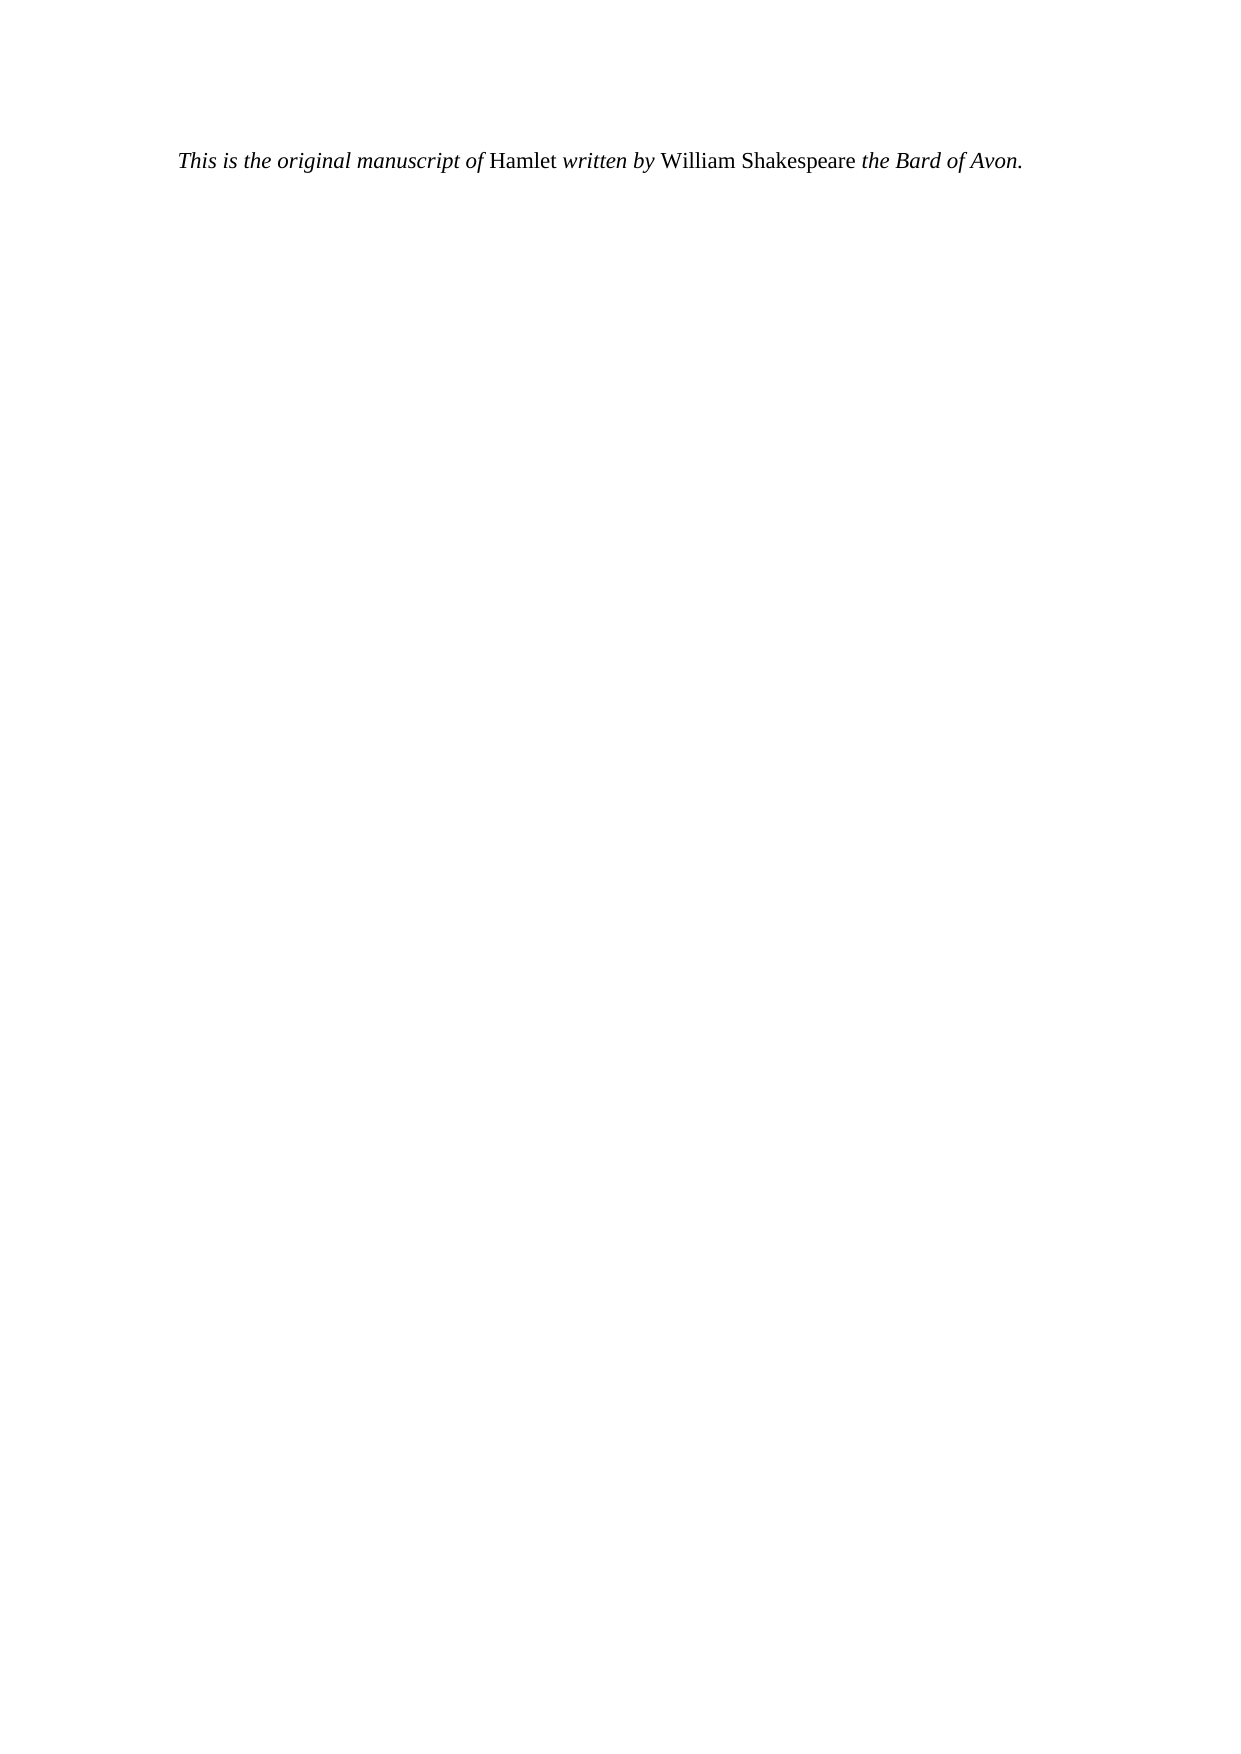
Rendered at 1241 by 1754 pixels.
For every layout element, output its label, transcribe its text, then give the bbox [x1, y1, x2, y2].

text This is the original manuscript of Hamlet written by William Shakespeare the Bard of Avon. [177, 148, 1063, 174]
